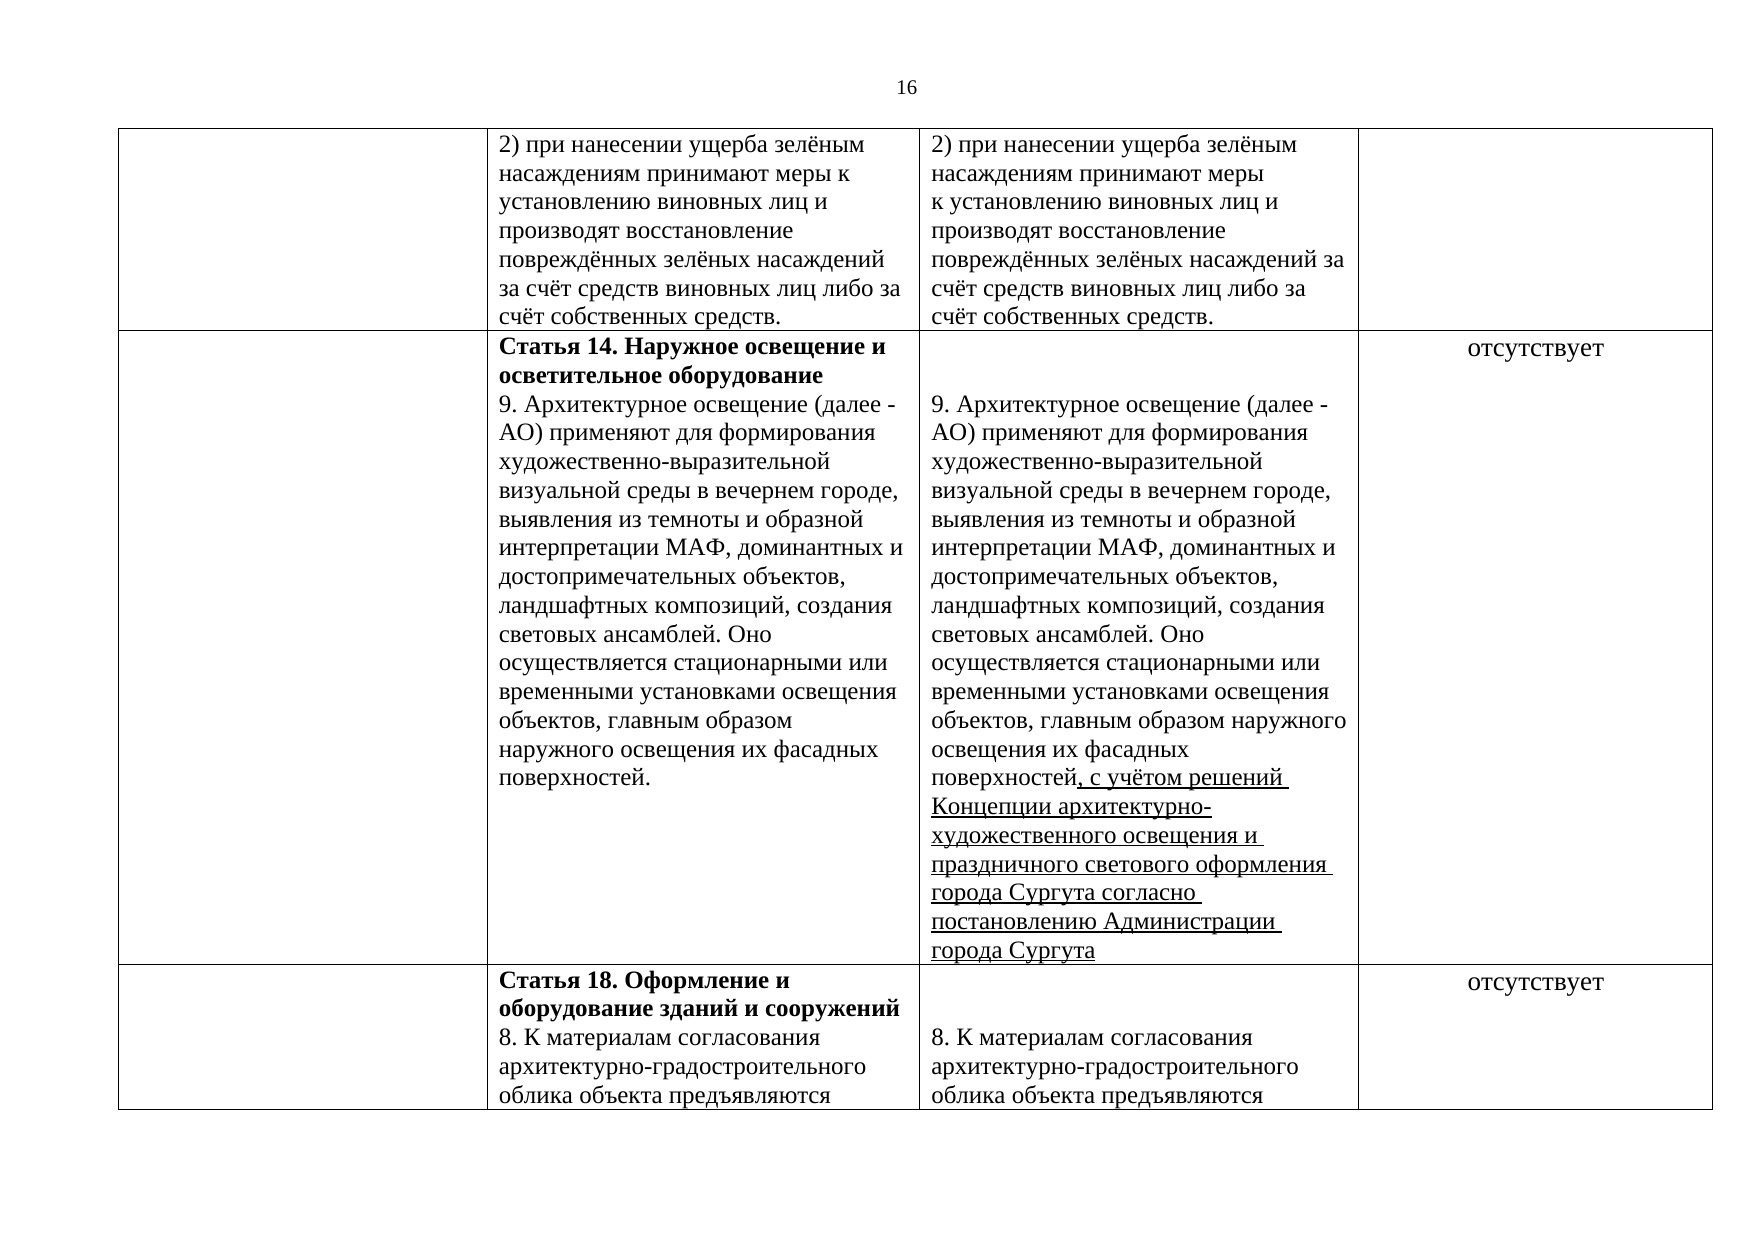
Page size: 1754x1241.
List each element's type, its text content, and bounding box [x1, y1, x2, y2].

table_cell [488, 965, 919, 1108]
table_cell отсутствует [1359, 965, 1712, 1108]
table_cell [920, 965, 1358, 1108]
table_cell отсутствует [1359, 331, 1712, 964]
table_cell Статья 14. Наружное освещение и осветительное оборудование 9. Архитектурное освещение (далее - АО) применяют для формирования художественно-выразительной визуальной среды в вечернем городе, выявления из темноты и образной интерпретации МАФ, доминантных и достопримечательных объектов, ландшафтных композиций, создания световых ансамблей. Оно осуществляется стационарными или временными установками освещения объектов, главным образом наружного освещения их фасадных поверхностей. [488, 331, 919, 964]
table_cell 9. Архитектурное освещение (далее - АО) применяют для формирования художественно-выразительной визуальной среды в вечернем городе, выявления из темноты и образной интерпретации МАФ, доминантных и достопримечательных объектов, ландшафтных композиций, создания световых ансамблей. Оно осуществляется стационарными или временными установками освещения объектов, главным образом наружного освещения их фасадных поверхностей, с учётом решений Концепции архитектурно-художественного освещения и праздничного светового оформления города Сургута согласно постановлению Администрации города Сургута [920, 331, 1358, 964]
table_cell [1359, 129, 1712, 330]
table_cell [119, 331, 487, 964]
table_cell [119, 965, 487, 1108]
